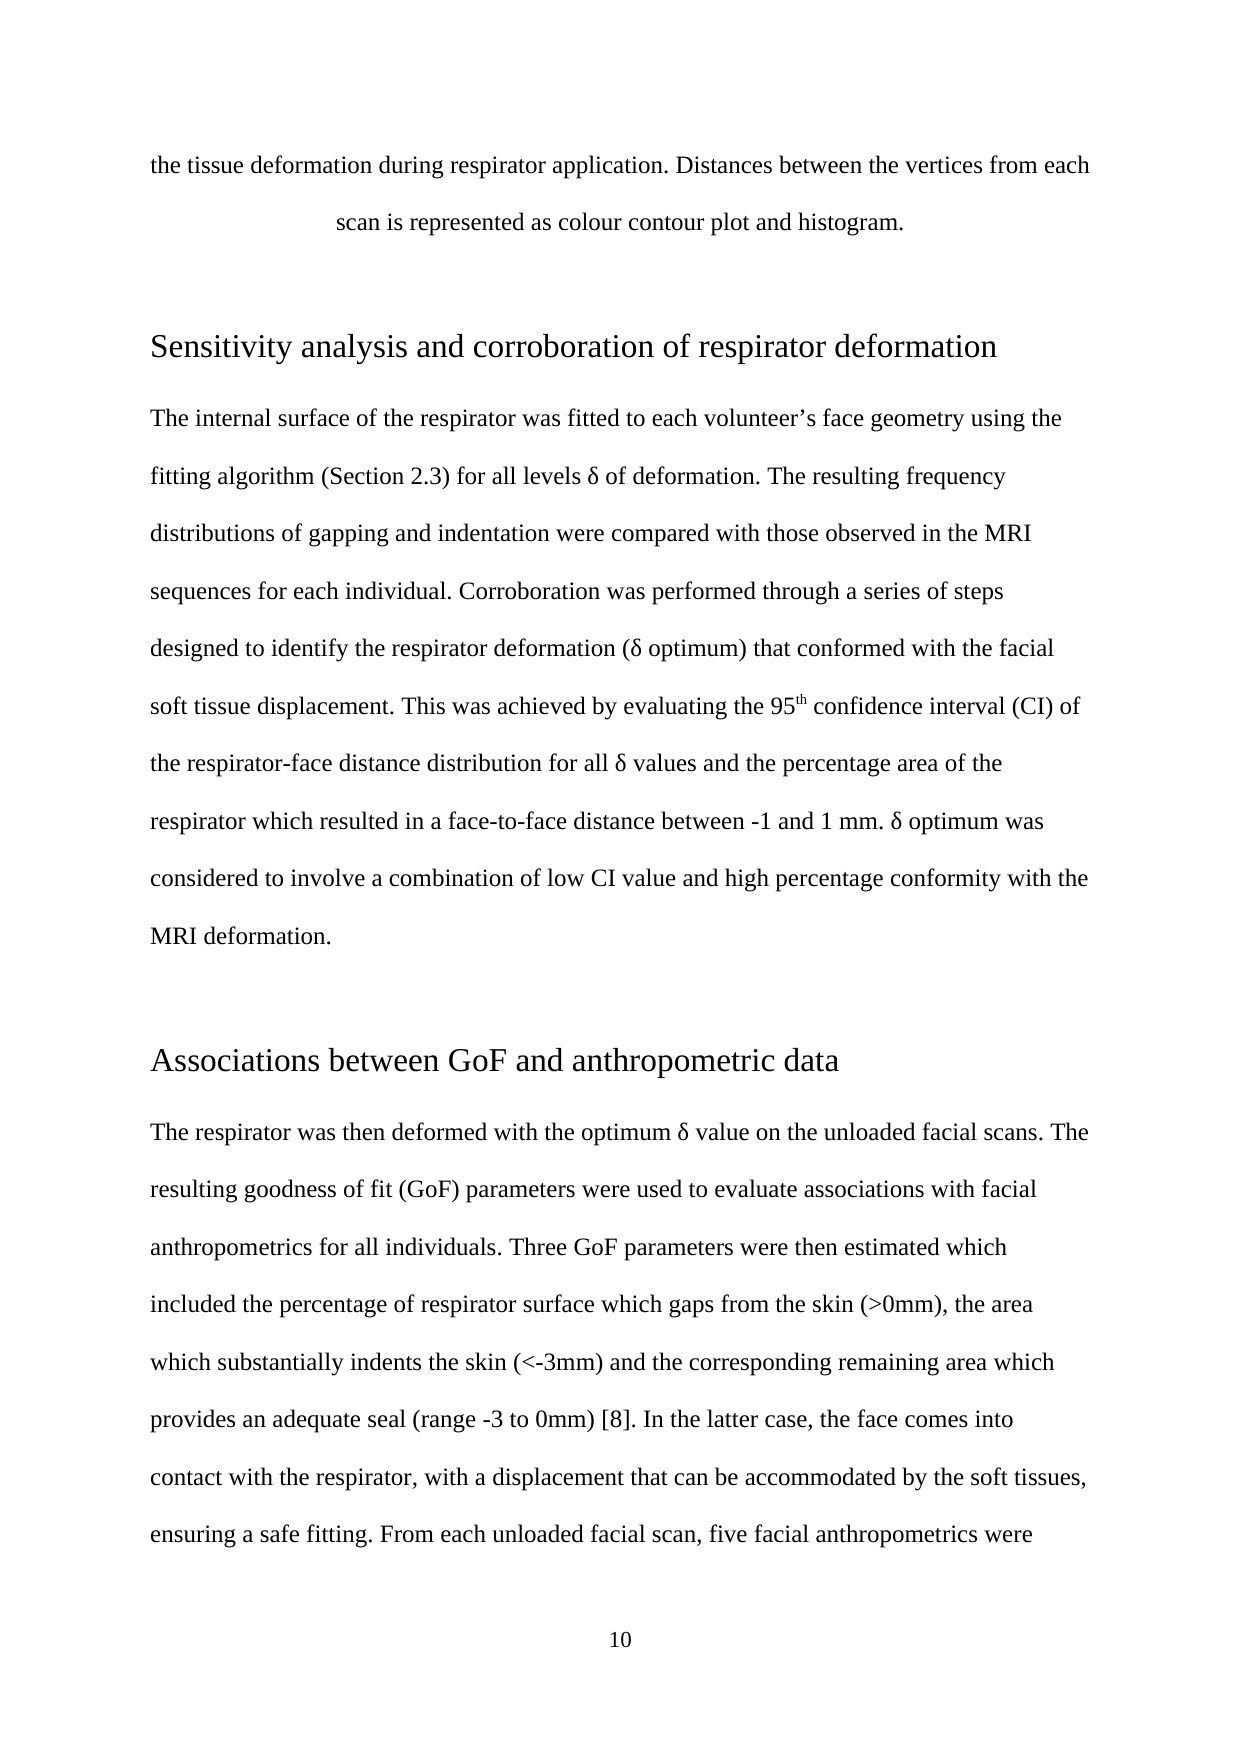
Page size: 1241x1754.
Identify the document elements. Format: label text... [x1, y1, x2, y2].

subtitle Associations between GoF and anthropometric data [150, 1040, 1090, 1078]
text The internal surface of the respirator was fitted to each volunteer’s face geometry using the fitting algorithm (Section 2.3) for all levels δ of deformation. The resulting frequency distributions of gapping and indentation were compared with those observed in the MRI sequences for each individual. Corroboration was performed through a series of steps designed to identify the respirator deformation (δ optimum) that conformed with the facial soft tissue displacement. This was achieved by evaluating the 95th confidence interval (CI) of the respirator-face distance distribution for all δ values and the percentage area of the respirator which resulted in a face-to-face distance between -1 and 1 mm. δ optimum was considered to involve a combination of low CI value and high percentage conformity with the MRI deformation. [150, 403, 1090, 949]
subtitle Sensitivity analysis and corroboration of respirator deformation [150, 327, 1090, 365]
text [150, 1117, 1090, 1548]
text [150, 150, 1090, 236]
